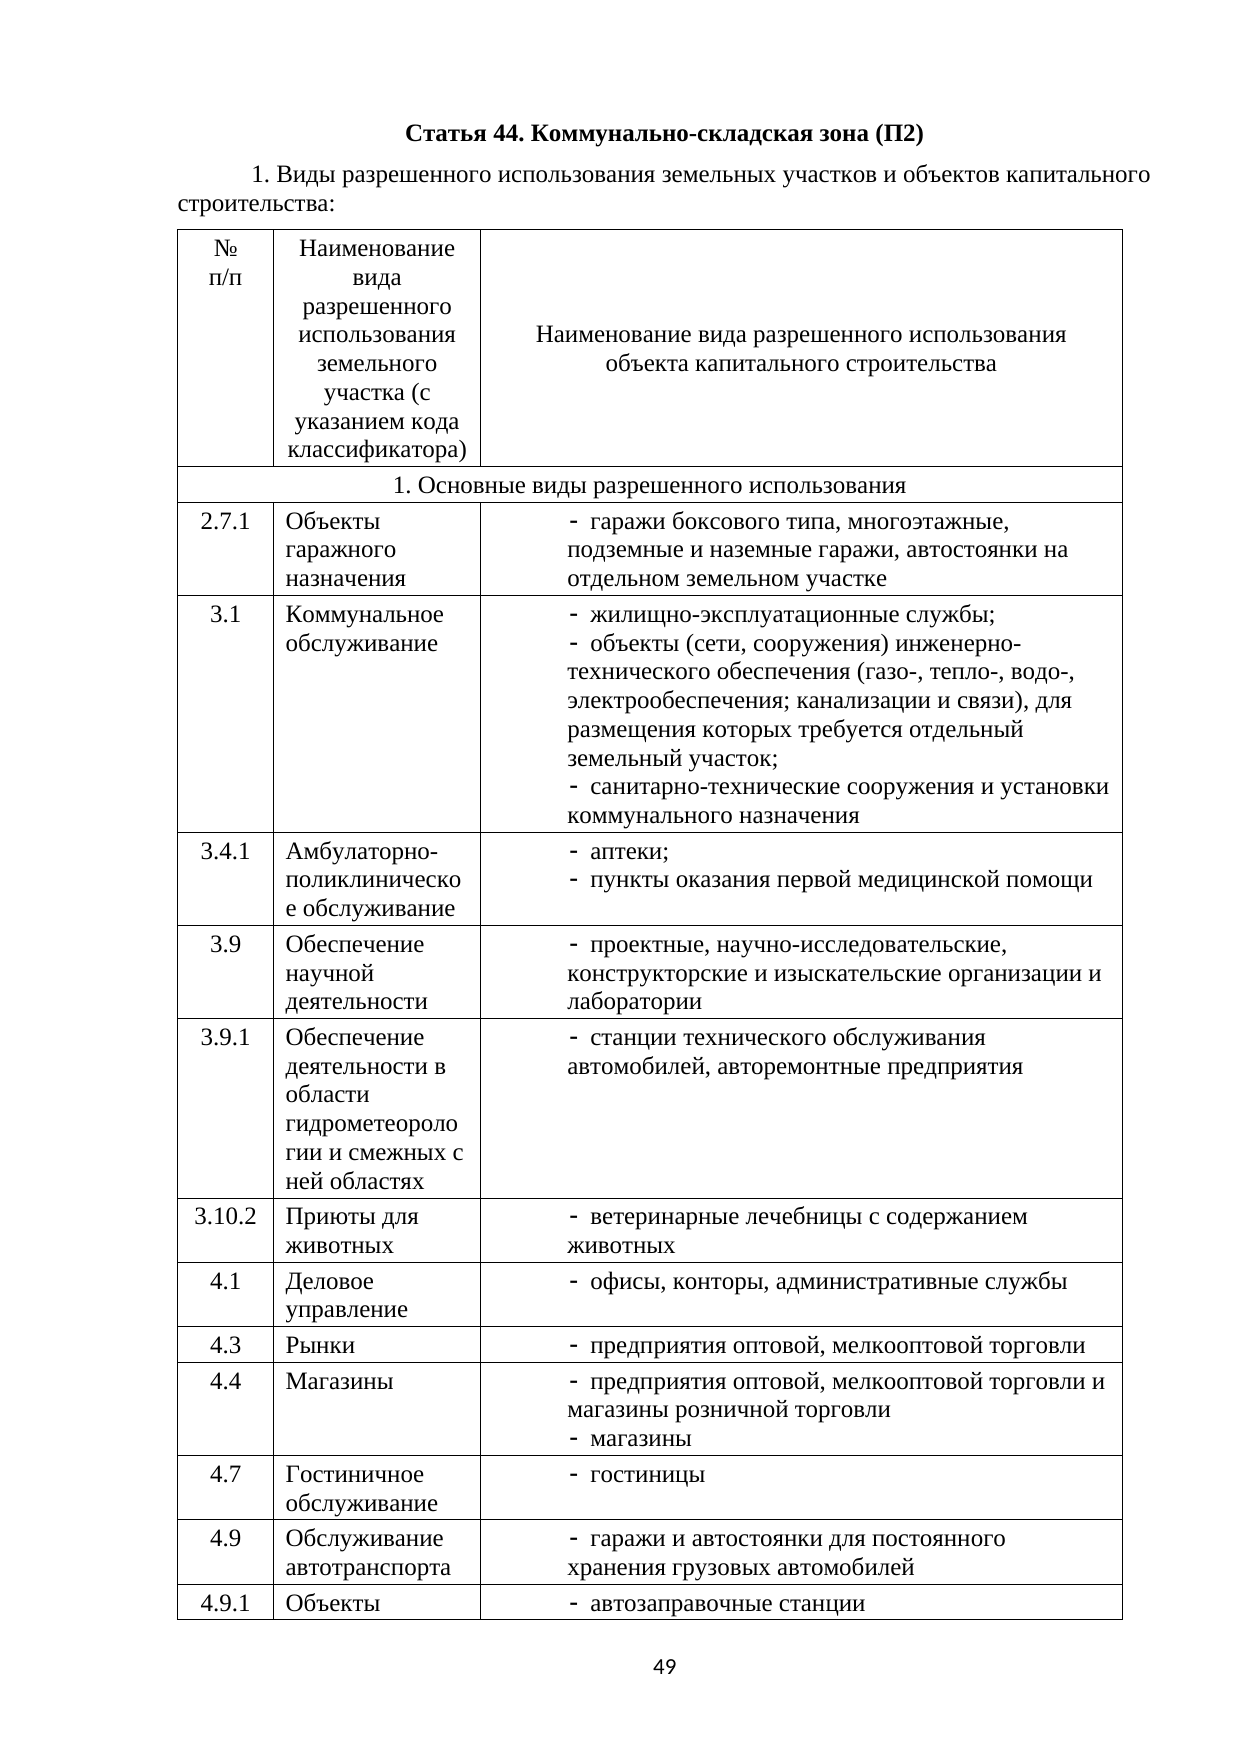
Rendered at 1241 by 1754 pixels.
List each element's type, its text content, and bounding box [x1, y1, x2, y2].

table_header № п/п [178, 230, 273, 466]
table_cell Основные виды разрешенного использования [178, 467, 1122, 502]
table_cell аптеки; пункты оказания первой медицинской помощи [481, 833, 1122, 925]
table_cell предприятия оптовой, мелкооптовой торговли [481, 1327, 1122, 1362]
table_header Наименование вида разрешенного использования объекта капитального строительства [481, 230, 1122, 466]
table_cell Объекты гаражного назначения [274, 503, 480, 595]
table_cell Обслуживание автотранспорта [274, 1520, 480, 1584]
table_cell 3.10.2 [178, 1199, 273, 1262]
table_cell гаражи боксового типа, многоэтажные, подземные и наземные гаражи, автостоянки на отдельном земельном участке [481, 503, 1122, 595]
table_cell гаражи и автостоянки для постоянного хранения грузовых автомобилей [481, 1520, 1122, 1584]
table_cell 4.7 [178, 1456, 273, 1519]
table_cell 4.1 [178, 1263, 273, 1326]
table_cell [481, 1585, 1122, 1619]
table_cell 3.9.1 [178, 1019, 273, 1197]
table_cell жилищно-эксплуатационные службы; объекты (сети, сооружения) инженерно-технического обеспечения (газо-, тепло-, водо-, электрообеспечения; канализации и связи), для размещения которых требуется отдельный земельный участок; санитарно-технические сооружения и установки коммунального назначения [481, 596, 1122, 832]
table_header Наименование вида разрешенного использования земельного участка (с указанием кода классификатора) [274, 230, 480, 466]
table_cell Приюты для животных [274, 1199, 480, 1262]
table_cell 4.9 [178, 1520, 273, 1584]
table_cell проектные, научно-исследовательские, конструкторские и изыскательские организации и лаборатории [481, 926, 1122, 1018]
table_cell Коммунальное обслуживание [274, 596, 480, 832]
table_cell 4.4 [178, 1363, 273, 1455]
table_cell 2.7.1 [178, 503, 273, 595]
table_cell гостиницы [481, 1456, 1122, 1519]
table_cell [274, 1585, 480, 1619]
table_cell предприятия оптовой, мелкооптовой торговли и магазины розничной торговли магазины [481, 1363, 1122, 1455]
table_cell 3.1 [178, 596, 273, 832]
table_cell Деловое управление [274, 1263, 480, 1326]
table_cell Гостиничное обслуживание [274, 1456, 480, 1519]
list Виды разрешенного использования земельных участков и объектов капитального строительства: [177, 159, 1152, 217]
table_cell 3.9 [178, 926, 273, 1018]
table_cell 3.4.1 [178, 833, 273, 925]
table_cell 4.9.1 [178, 1585, 273, 1619]
table_cell станции технического обслуживания автомобилей, авторемонтные предприятия [481, 1019, 1122, 1197]
table_cell Рынки [274, 1327, 480, 1362]
table_cell Обеспечение научной деятельности [274, 926, 480, 1018]
table_cell офисы, конторы, административные службы [481, 1263, 1122, 1326]
table_cell Магазины [274, 1363, 480, 1455]
table_cell 4.3 [178, 1327, 273, 1362]
table_cell ветеринарные лечебницы с содержанием животных [481, 1199, 1122, 1262]
list Коммунально-складская зона (П2) [177, 118, 1152, 147]
table_cell Обеспечение деятельности в области гидрометеорологии и смежных с ней областях [274, 1019, 480, 1197]
table_cell Амбулаторно-поликлиническое обслуживание [274, 833, 480, 925]
